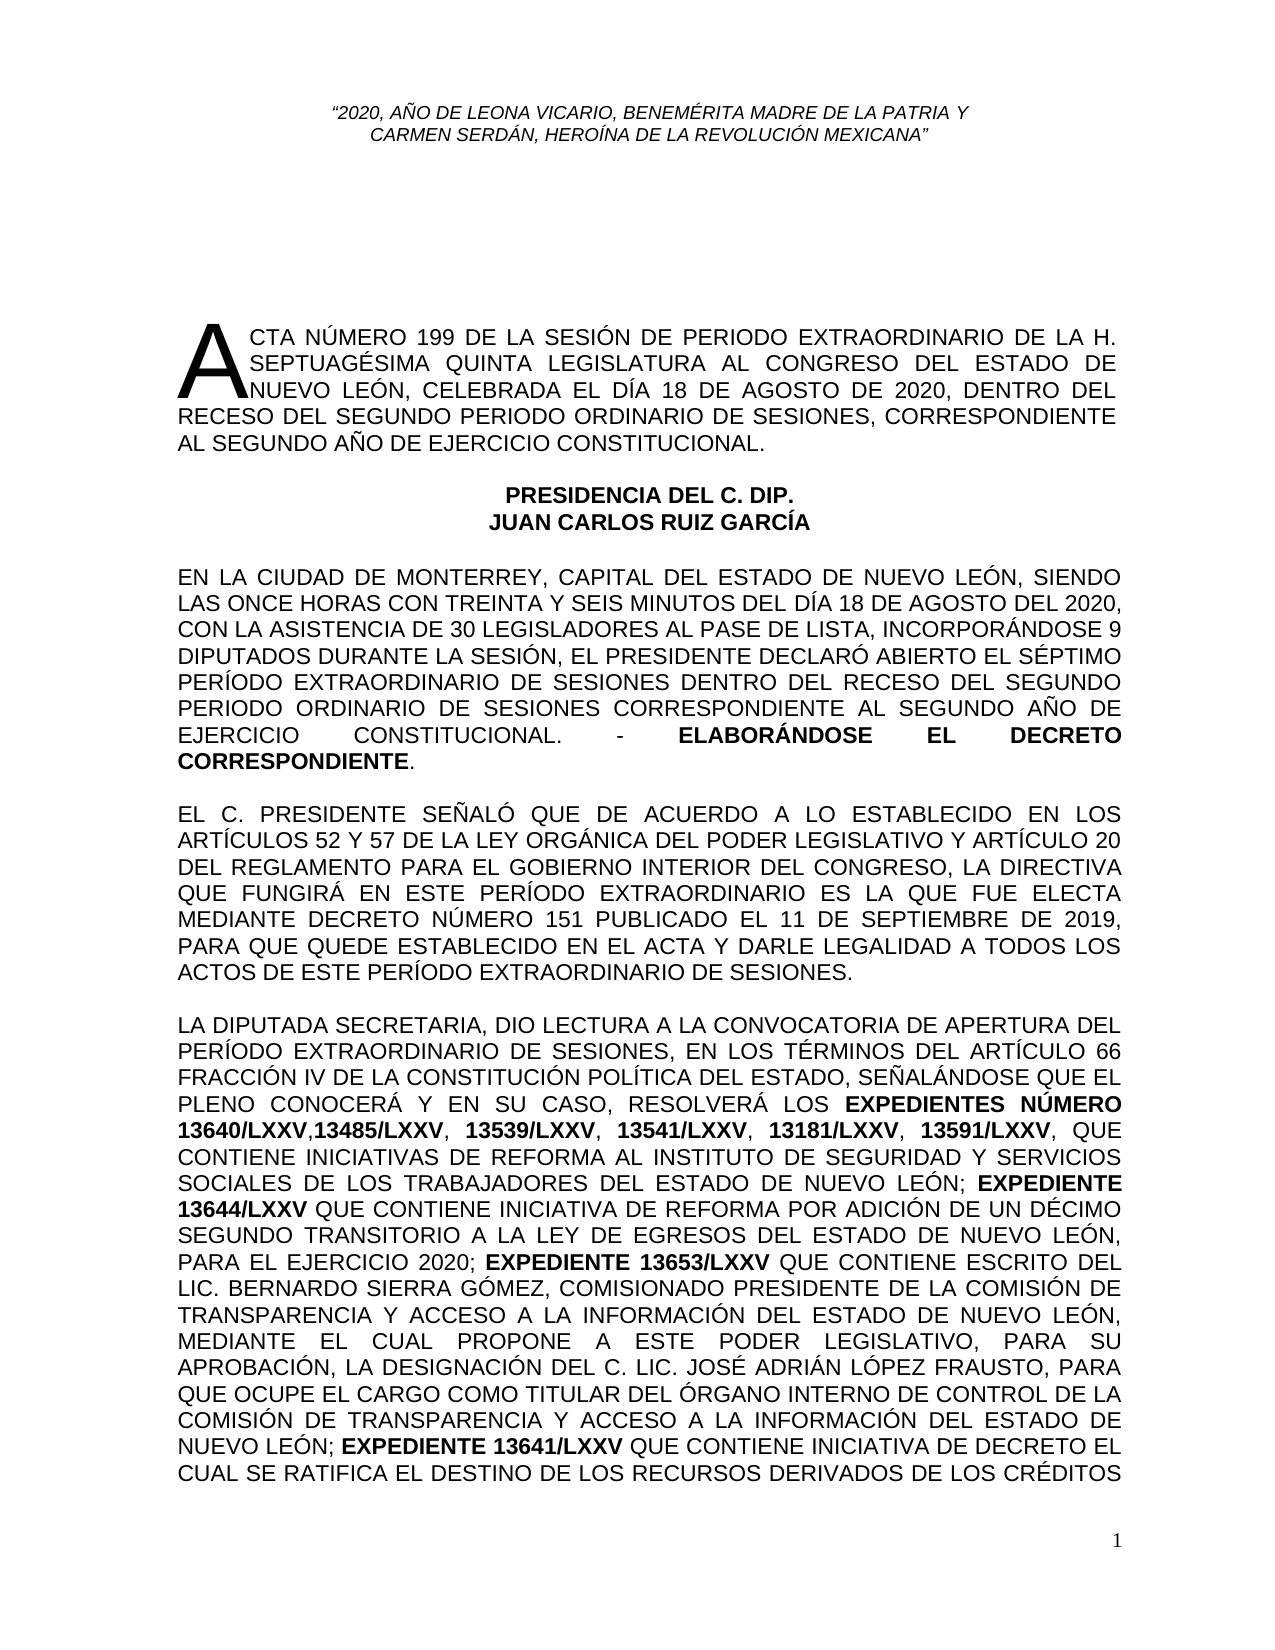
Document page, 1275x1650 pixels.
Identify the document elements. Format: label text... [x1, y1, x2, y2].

text PRESIDENCIA DEL C. DIP. [177, 482, 1122, 508]
text CTA NÚMERO 199 DE LA SESIÓN DE PERIODO EXTRAORDINARIO DE LA H. SEPTUAGÉSIMA QUINTA LEGISLATURA AL CONGRESO DEL ESTADO DE NUEVO LEÓN, CELEBRADA EL DÍA 18 DE AGOSTO DE 2020, DENTRO DEL RECESO DEL SEGUNDO PERIODO ORDINARIO DE SESIONES, CORRESPONDIENTE AL SEGUNDO AÑO DE EJERCICIO CONSTITUCIONAL. [177, 324, 1117, 456]
text EN LA CIUDAD DE MONTERREY, CAPITAL DEL ESTADO DE NUEVO LEÓN, SIENDO LAS ONCE HORAS CON TREINTA Y SEIS MINUTOS DEL DÍA 18 DE AGOSTO DEL 2020, CON LA ASISTENCIA DE 30 LEGISLADORES AL PASE DE LISTA, INCORPORÁNDOSE 9 DIPUTADOS DURANTE LA SESIÓN, EL PRESIDENTE DECLARÓ ABIERTO EL SÉPTIMO PERÍODO EXTRAORDINARIO DE SESIONES DENTRO DEL RECESO DEL SEGUNDO PERIODO ORDINARIO DE SESIONES CORRESPONDIENTE AL SEGUNDO AÑO DE EJERCICIO CONSTITUCIONAL. - ELABORÁNDOSE EL DECRETO CORRESPONDIENTE. [177, 564, 1122, 774]
text EL C. PRESIDENTE SEÑALÓ QUE DE ACUERDO A LO ESTABLECIDO EN LOS ARTÍCULOS 52 Y 57 DE LA LEY ORGÁNICA DEL PODER LEGISLATIVO Y ARTÍCULO 20 DEL REGLAMENTO PARA EL GOBIERNO INTERIOR DEL CONGRESO, LA DIRECTIVA QUE FUNGIRÁ EN ESTE PERÍODO EXTRAORDINARIO ES LA QUE FUE ELECTA MEDIANTE DECRETO NÚMERO 151 PUBLICADO EL 11 DE SEPTIEMBRE DE 2019, PARA QUE QUEDE ESTABLECIDO EN EL ACTA Y DARLE LEGALIDAD A TODOS LOS ACTOS DE ESTE PERÍODO EXTRAORDINARIO DE SESIONES. [177, 801, 1122, 985]
text JUAN CARLOS RUIZ GARCÍA [177, 508, 1122, 535]
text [177, 1012, 1122, 1486]
